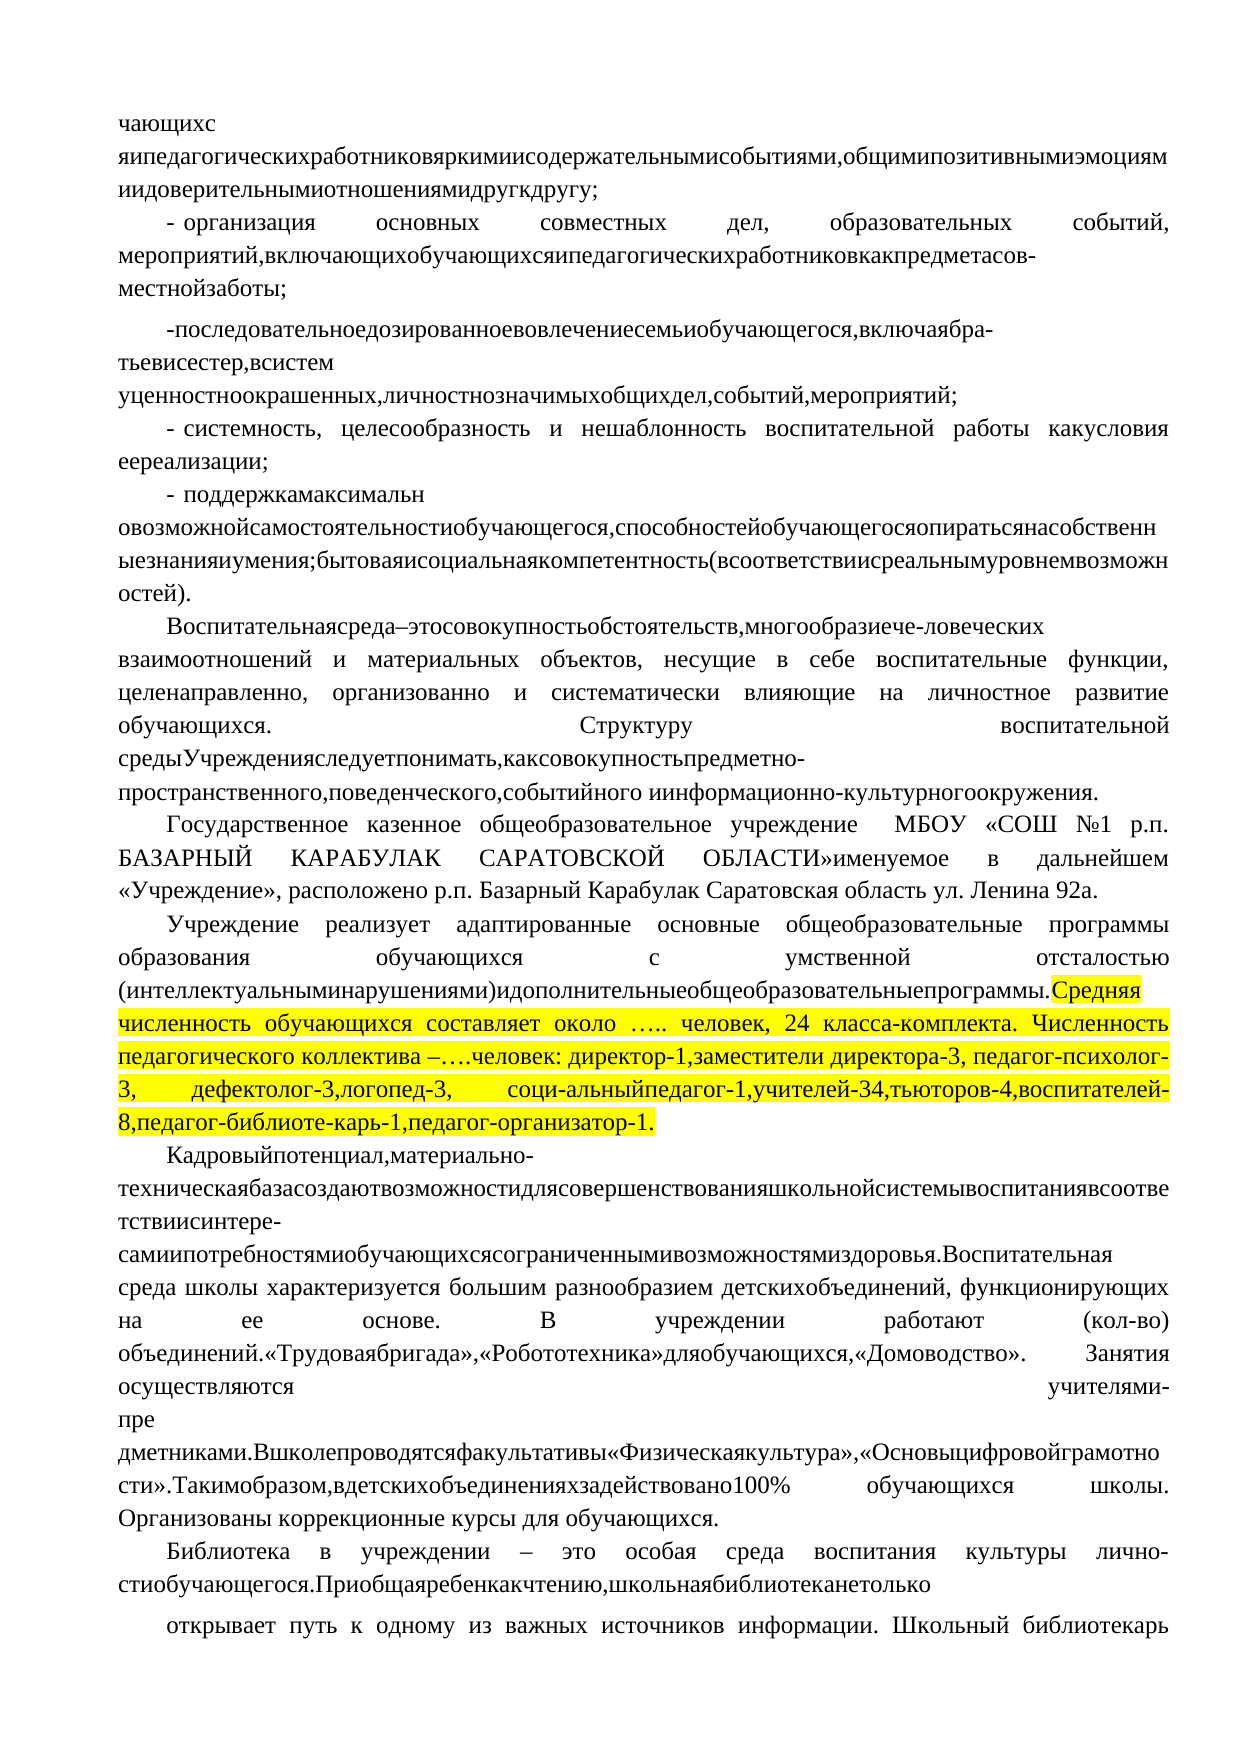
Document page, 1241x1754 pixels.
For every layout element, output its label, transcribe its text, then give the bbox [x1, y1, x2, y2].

text Воспитательнаясреда–этосовокупностьобстоятельств,многообразиече-ловеческих взаимоотношений и материальных объектов, несущие в себе воспитательные функции, целенаправленно, организованно и систематически влияющие на личностное развитие обучающихся. Структуру воспитательной средыУчрежденияследуетпонимать,каксовокупностьпредметно-пространственного,поведенческого,событийного иинформационно-культурногоокружения. [118, 611, 1170, 805]
text Государственное казенное общеобразовательное учреждение МБОУ «СОШ №1 р.п. БАЗАРНЫЙ КАРАБУЛАК САРАТОВСКОЙ ОБЛАСТИ»именуемое в дальнейшем «Учреждение», расположено р.п. Базарный Карабулак Саратовская область ул. Ленина 92а. [118, 809, 1170, 904]
list системность, целесообразность и нешаблонность воспитательной работы какусловия еереализации; [118, 413, 1170, 475]
text Учреждение реализует адаптированные основные общеобразовательные программы образования обучающихся с умственной отсталостью (интеллектуальныминарушениями)идополнительныеобщеобразовательныепрограммы.Средняя численность обучающихся составляет около ….. человек, 24 класса-комплекта. Численность педагогического коллектива –….человек: директор-1,заместители директора-3, педагог-психолог-3, дефектолог-3,логопед-3, соци-альныйпедагог-1,учителей-34,тьюторов-4,воспитателей-8,педагог-библиоте-карь-1,педагог-организатор-1. [118, 1102, 1170, 1136]
text -последовательноедозированноевовлечениесемьиобучающегося,включаябра-тьевисестер,всистемуценностноокрашенных,личностнозначимыхобщихдел,событий,мероприятий; [118, 314, 1170, 409]
list организация основных совместных дел, образовательных событий, мероприятий,включающихобучающихсяипедагогическихработниковкакпредметасов-местнойзаботы; [118, 207, 1170, 302]
text Библиотека в учреждении – это особая среда воспитания культуры лично-стиобучающегося.Приобщаяребенкакчтению,школьнаябиблиотеканетолько [118, 1536, 1170, 1598]
list поддержкамаксимальновозможнойсамостоятельностиобучающегося,способностейобучающегосяопиратьсянасобственныезнанияиумения;бытоваяисоциальнаякомпетентность(всоответствиисреальнымуровнемвозможностей). [118, 479, 1170, 607]
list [118, 108, 1170, 203]
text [118, 1610, 1170, 1638]
text Кадровыйпотенциал,материально-техническаябазасоздаютвозможностидлясовершенствованияшкольнойсистемывоспитаниявсоответствиисинтере-самиипотребностямиобучающихсясограниченнымивозможностямиздоровья.Воспитательная среда школы характеризуется большим разнообразием детскихобъединений, функционирующих на ее основе. В учреждении работают (кол-во) объединений.«Трудоваябригада»,«Робототехника»дляобучающихся,«Домоводство». Занятия осуществляются учителями-предметниками.Вшколепроводятсяфакультативы«Физическаякультура»,«Основыцифровойграмотности».Такимобразом,вдетскихобъединенияхзадействовано100% обучающихся школы. Организованы коррекционные курсы для обучающихся. [118, 1140, 1170, 1532]
text Учреждение реализует адаптированные основные общеобразовательные программы образования обучающихся с умственной отсталостью (интеллектуальныминарушениями)идополнительныеобщеобразовательныепрограммы.Средняя численность обучающихся составляет около ….. человек, 24 класса-комплекта. Численность педагогического коллектива –….человек: директор-1,заместители директора-3, педагог-психолог-3, дефектолог-3,логопед-3, соци-альныйпедагог-1,учителей-34,тьюторов-4,воспитателей-8,педагог-библиоте-карь-1,педагог-организатор-1. [118, 909, 1170, 1008]
